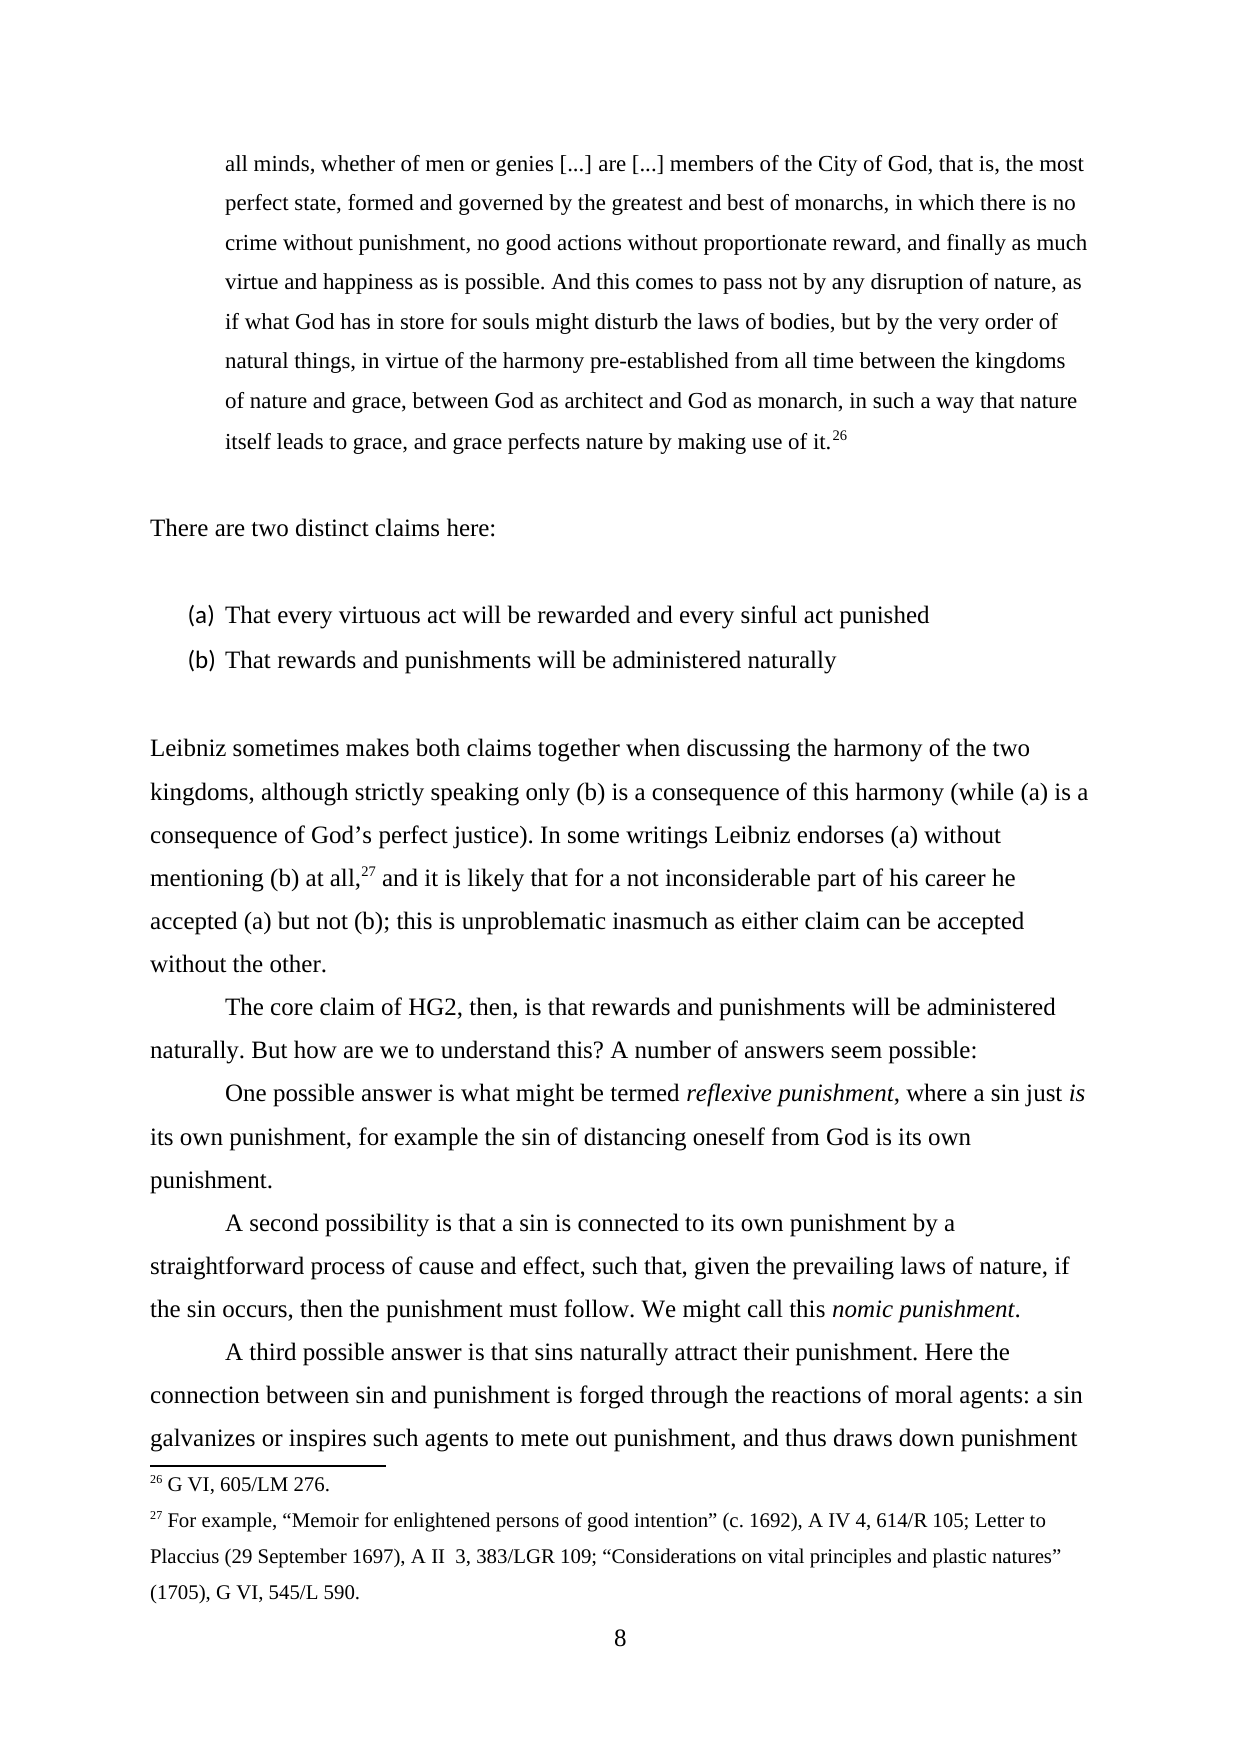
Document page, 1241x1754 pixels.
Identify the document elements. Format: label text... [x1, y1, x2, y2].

text There are two distinct claims here: [150, 513, 1090, 541]
text all minds, whether of men or genies [...] are [...] members of the City of God, that is, the most perfect state, formed and governed by the greatest and best of monarchs, in which there is no crime without punishment, no good actions without proportionate reward, and finally as much virtue and happiness as is possible. And this comes to pass not by any disruption of nature, as if what God has in store for souls might disturb the laws of bodies, but by the very order of natural things, in virtue of the harmony pre-established from all time between the kingdoms of nature and grace, between God as architect and God as monarch, in such a way that nature itself leads to grace, and grace perfects nature by making use of it. [225, 150, 1090, 455]
text The core claim of HG2, then, is that rewards and punishments will be administered naturally. But how are we to understand this? A number of answers seem possible: [150, 992, 1090, 1064]
text One possible answer is what might be termed reflexive punishment, where a sin just is its own punishment, for example the sin of distancing oneself from God is its own punishment. [150, 1078, 1090, 1193]
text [150, 1337, 1090, 1452]
text Leibniz sometimes makes both claims together when discussing the harmony of the two kingdoms, although strictly speaking only (b) is a consequence of this harmony (while (a) is a consequence of God’s perfect justice). In some writings Leibniz endorses (a) without mentioning (b) at all, and it is likely that for a not inconsiderable part of his career he accepted (a) but not (b); this is unproblematic inasmuch as either claim can be accepted without the other. [150, 733, 1090, 978]
list That rewards and punishments will be administered naturally [187, 644, 1090, 675]
text A second possibility is that a sin is connected to its own punishment by a straightforward process of cause and effect, such that, given the prevailing laws of nature, if the sin occurs, then the punishment must follow. We might call this nomic punishment. [150, 1208, 1090, 1323]
list That every virtuous act will be rewarded and every sinful act punished [187, 599, 1090, 629]
